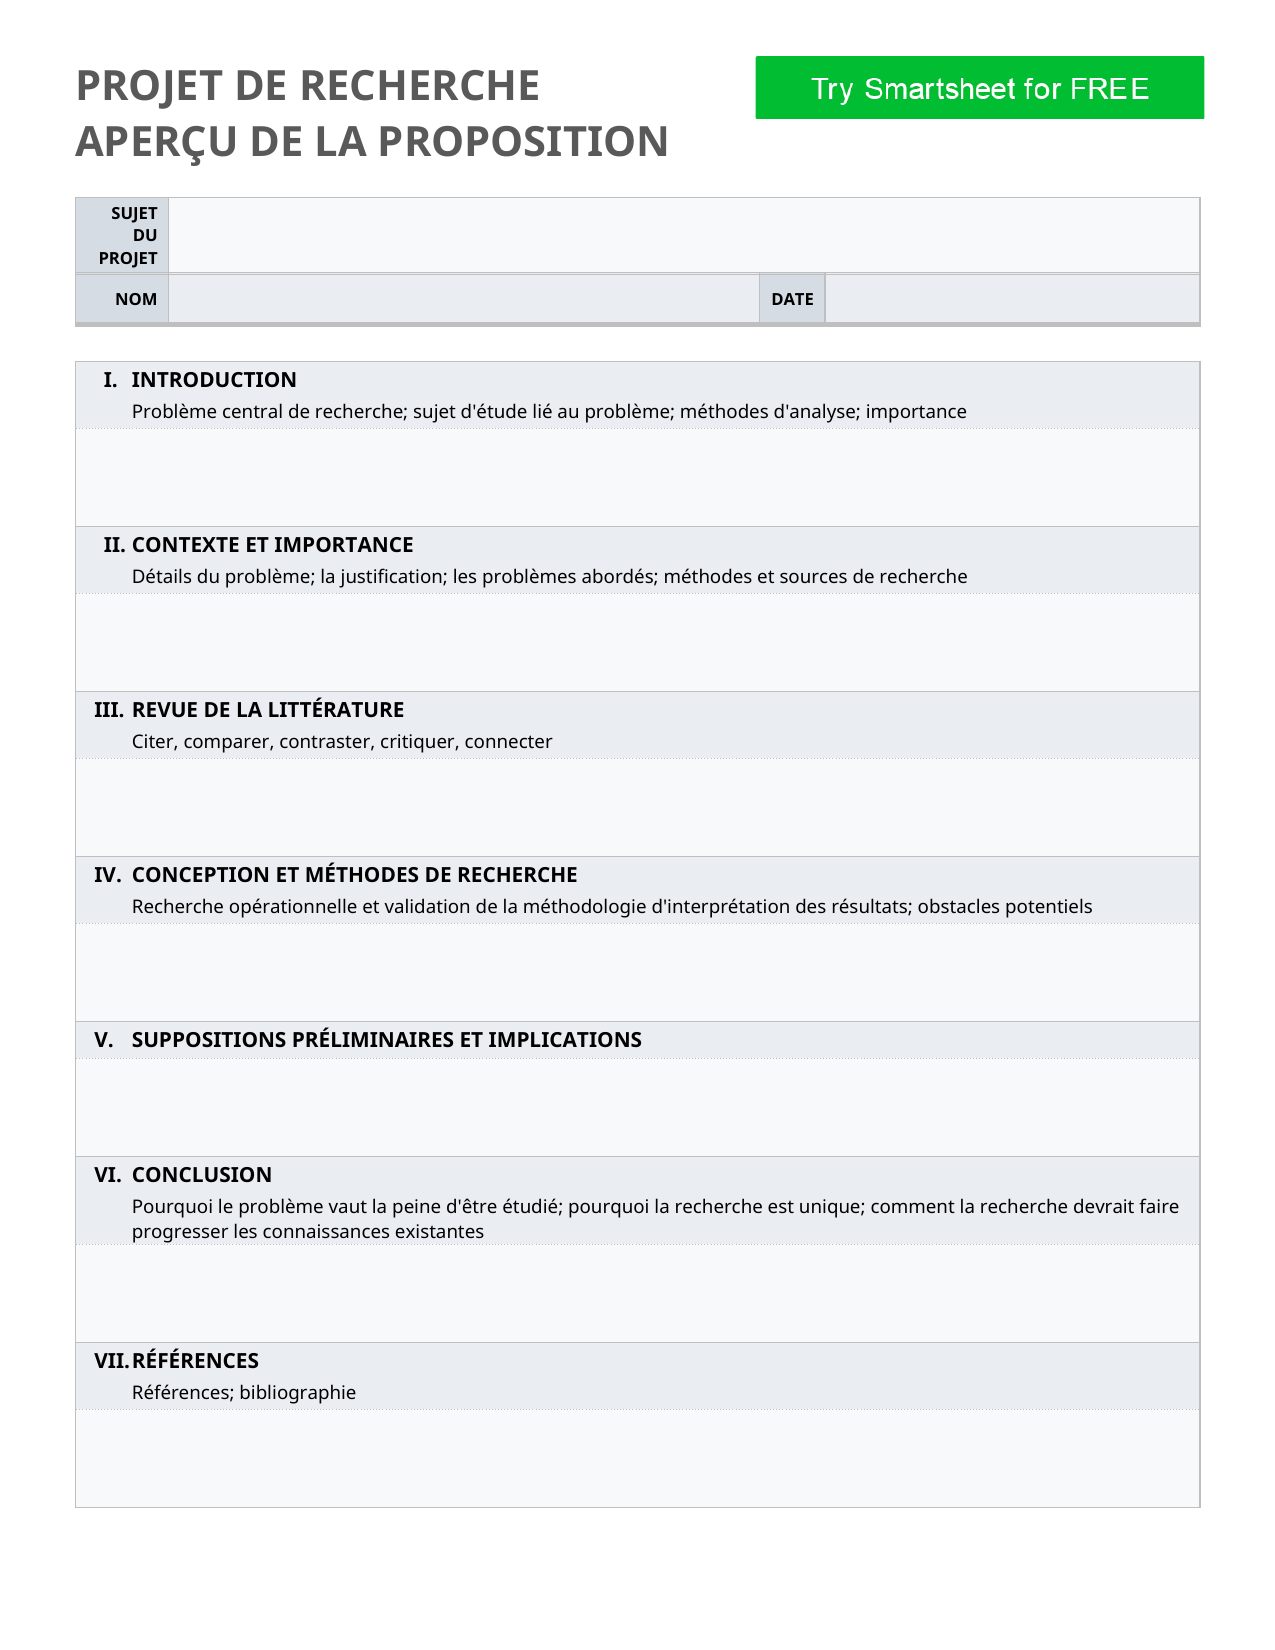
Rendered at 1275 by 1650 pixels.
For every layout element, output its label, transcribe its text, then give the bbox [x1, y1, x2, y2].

table_cell DATE [760, 275, 824, 322]
table_cell [76, 1058, 1199, 1156]
table_cell [169, 275, 759, 322]
table_header SUJET DU PROJET [76, 198, 168, 272]
table_cell CONTEXTE ET IMPORTANCE [76, 527, 1199, 563]
table_cell NOM [76, 275, 168, 322]
table_header INTRODUCTION [76, 362, 1199, 398]
table_header [169, 198, 1199, 272]
table_cell [826, 275, 1199, 322]
table_cell Problème central de recherche; sujet d'étude lié au problème; méthodes d'analyse; importance [76, 398, 1199, 428]
table_cell REVUE DE LA LITTÉRATURE [76, 692, 1199, 728]
table_cell [76, 923, 1199, 1021]
table_cell [76, 758, 1199, 856]
table_cell Références; bibliographie [76, 1379, 1199, 1409]
table_cell Citer, comparer, contraster, critiquer, connecter [76, 728, 1199, 758]
table_cell RÉFÉRENCES [76, 1343, 1199, 1379]
table_cell CONCLUSION [76, 1157, 1199, 1193]
table_cell CONCEPTION ET MÉTHODES DE RECHERCHE [76, 857, 1199, 893]
table_cell [76, 1244, 1199, 1342]
table_cell SUPPOSITIONS PRÉLIMINAIRES ET IMPLICATIONS [76, 1022, 1199, 1058]
table_cell Pourquoi le problème vaut la peine d'être étudié; pourquoi la recherche est unique; comment la recherche devrait faire progresser les connaissances existantes [76, 1193, 1199, 1244]
table_cell Recherche opérationnelle et validation de la méthodologie d'interprétation des résultats; obstacles potentiels [76, 893, 1199, 923]
text APERÇU DE LA PROPOSITION [75, 112, 1200, 169]
table_cell [76, 593, 1199, 691]
table_cell [76, 1409, 1199, 1507]
picture [755, 56, 1205, 119]
table_cell [76, 428, 1199, 526]
table_cell Détails du problème; la justification; les problèmes abordés; méthodes et sources de recherche [76, 563, 1199, 593]
